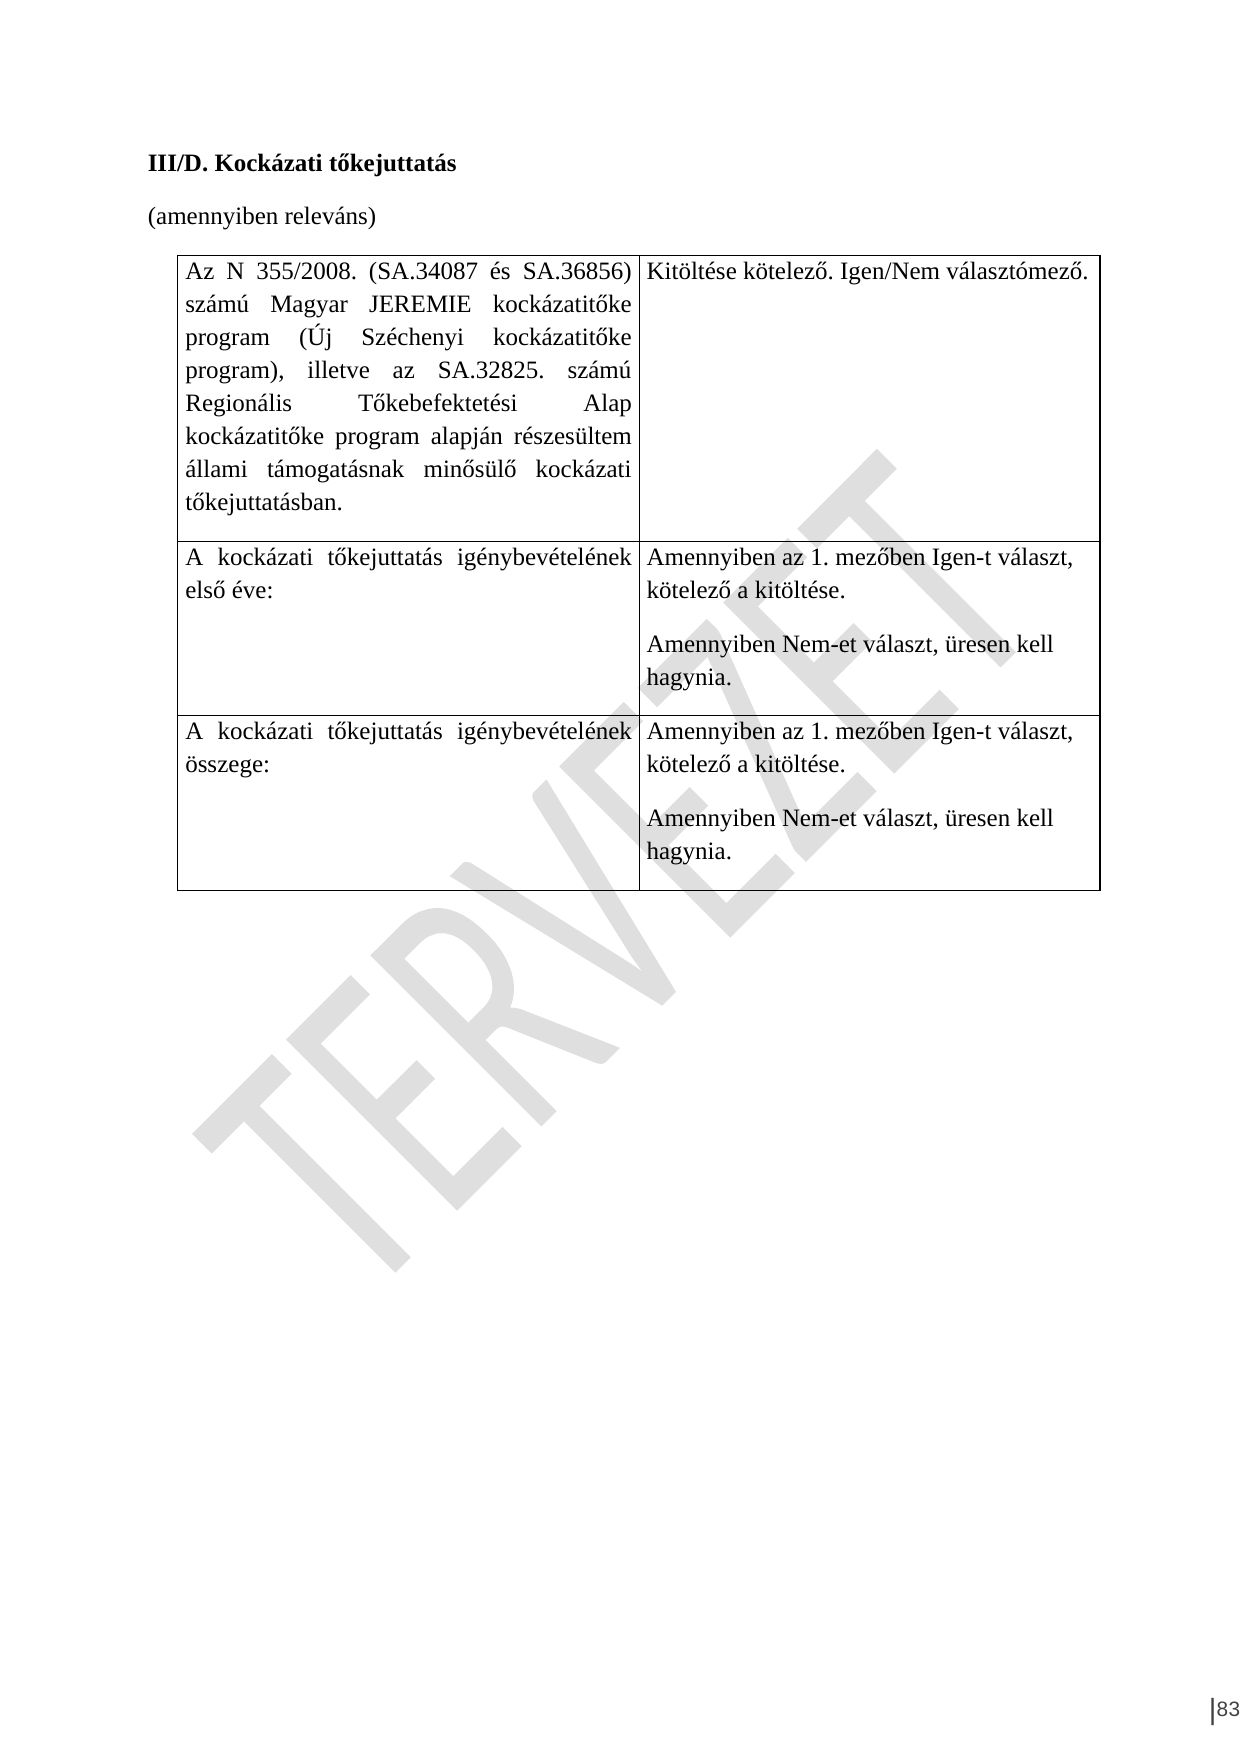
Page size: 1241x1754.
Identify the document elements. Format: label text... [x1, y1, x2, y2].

table_cell Amennyiben az 1. mezőben Igen-t választ, kötelező a kitöltése. Amennyiben Nem-et választ, üresen kell hagynia. [640, 716, 1099, 890]
text (amennyiben releváns) [148, 201, 1093, 230]
text III/D. Kockázati tőkejuttatás [148, 148, 1093, 176]
table_cell A kockázati tőkejuttatás igénybevételének összege: [178, 716, 639, 890]
table_header Kitöltése kötelező. Igen/Nem választómező. [640, 256, 1099, 541]
table_cell Amennyiben az 1. mezőben Igen-t választ, kötelező a kitöltése. Amennyiben Nem-et választ, üresen kell hagynia. [640, 542, 1099, 715]
table_cell A kockázati tőkejuttatás igénybevételének első éve: [178, 542, 639, 715]
table_header Az N 355/2008. (SA.34087 és SA.36856) számú Magyar JEREMIE kockázatitőke program (Új Széchenyi kockázatitőke program), illetve az SA.32825. számú Regionális Tőkebefektetési Alap kockázatitőke program alapján részesültem állami támogatásnak minősülő kockázati tőkejuttatásban. [178, 256, 639, 541]
